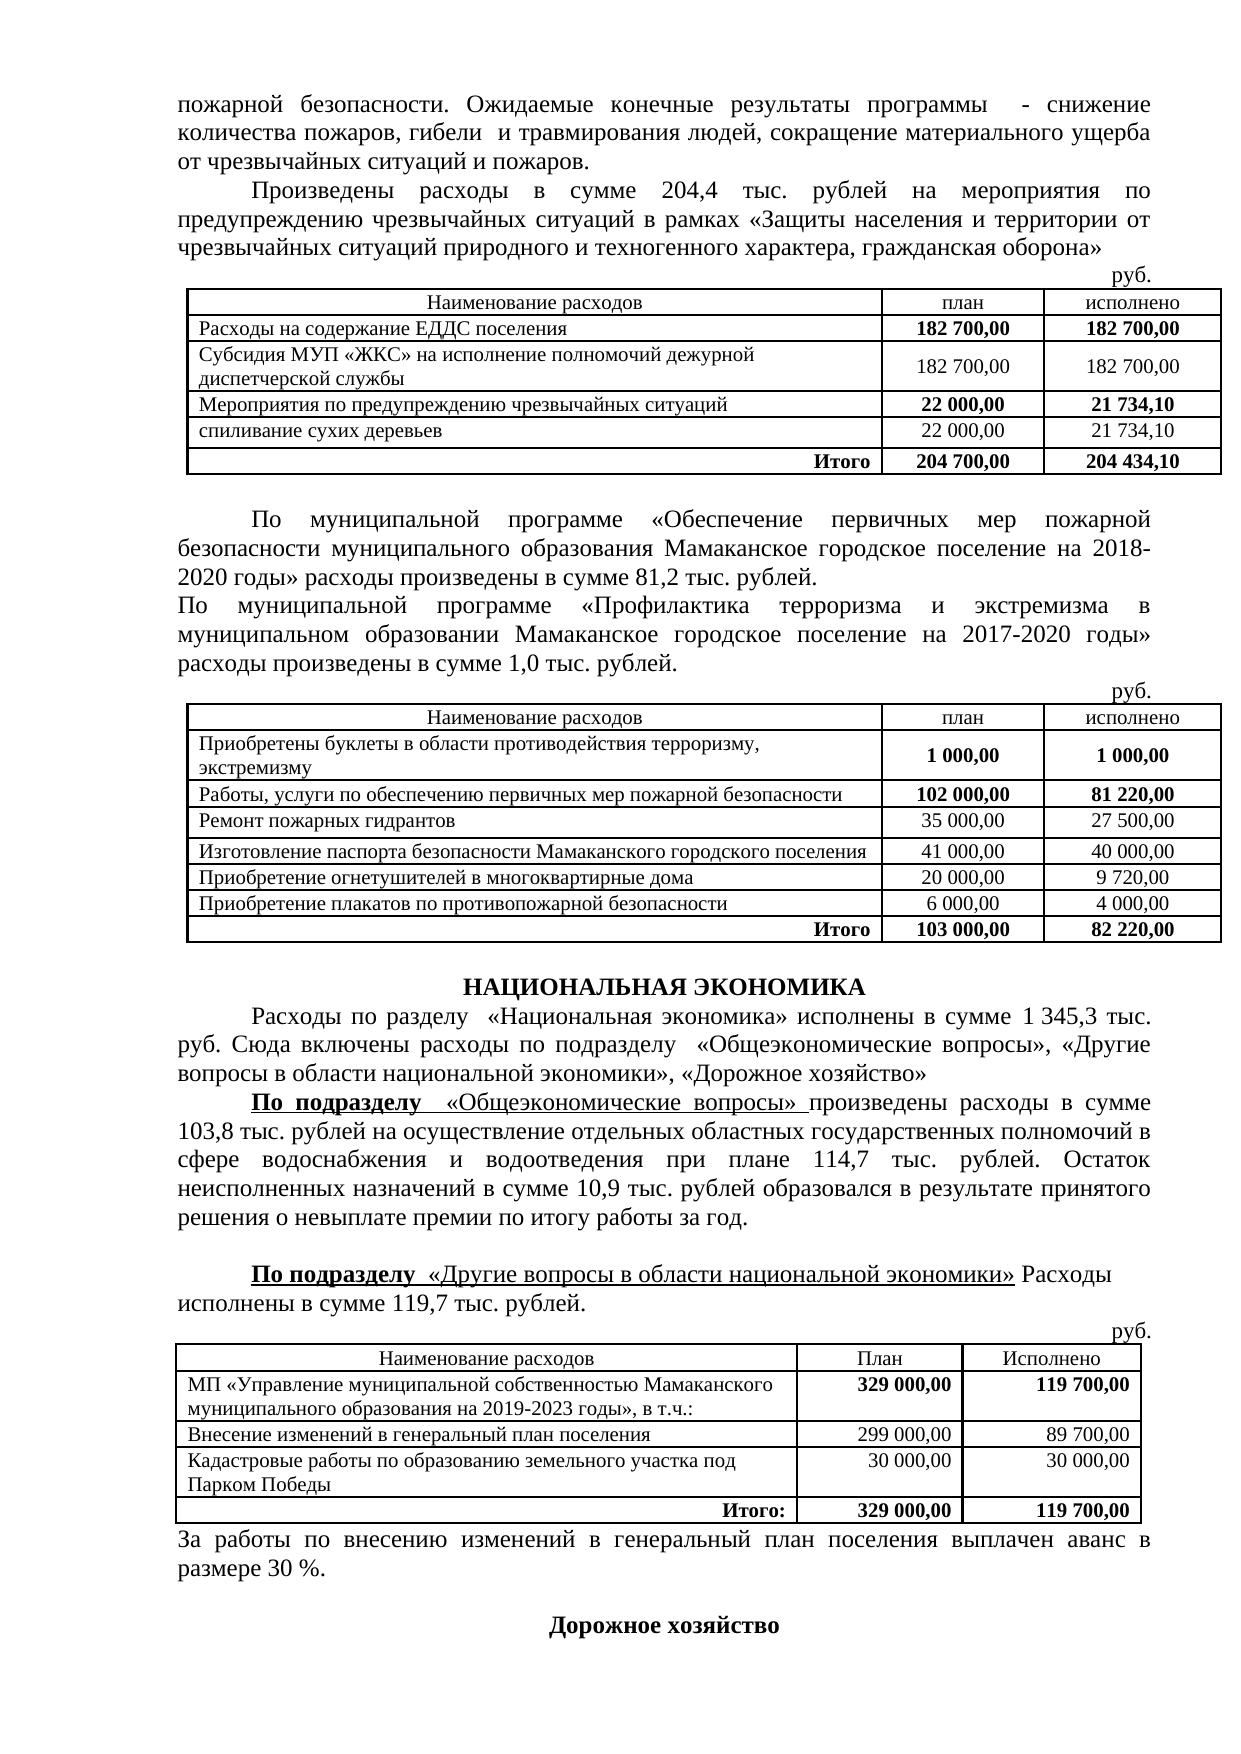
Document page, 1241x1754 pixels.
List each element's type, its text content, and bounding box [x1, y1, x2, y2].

text Расходы по разделу «Национальная экономика» исполнены в сумме 1 345,3 тыс. руб. Сюда включены расходы по подразделу «Общеэкономические вопросы», «Другие вопросы в области национальной экономики», «Дорожное хозяйство» [177, 1001, 1152, 1087]
text руб. [177, 261, 1152, 287]
table_cell Ремонт пожарных гидрантов [189, 808, 881, 837]
table_cell 119 700,00 [964, 1498, 1140, 1522]
text НАЦИОНАЛЬНАЯ ЭКОНОМИКА [177, 972, 1152, 1001]
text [177, 89, 1152, 175]
table_cell 21 734,10 [1045, 418, 1220, 447]
table_header Наименование расходов [177, 1345, 796, 1369]
table_cell 6 000,00 [883, 891, 1043, 915]
table_cell 1 000,00 [1045, 731, 1220, 779]
table_cell 299 000,00 [798, 1422, 961, 1446]
table_cell Приобретены буклеты в области противодействия терроризму, экстремизму [189, 731, 881, 779]
table_cell 30 000,00 [964, 1448, 1140, 1496]
text По подразделу «Общеэкономические вопросы» произведены расходы в сумме 103,8 тыс. рублей на осуществление отдельных областных государственных полномочий в сфере водоснабжения и водоотведения при плане 114,7 тыс. рублей. Остаток неисполненных назначений в сумме 10,9 тыс. рублей образовался в результате принятого решения о невыплате премии по итогу работы за год. [177, 1087, 1152, 1231]
table_cell Работы, услуги по обеспечению первичных мер пожарной безопасности [189, 781, 881, 806]
table_header Наименование расходов [189, 705, 881, 729]
table_cell 89 700,00 [964, 1422, 1140, 1446]
table_cell 329 000,00 [798, 1498, 961, 1522]
table_cell 40 000,00 [1045, 839, 1220, 863]
table_cell Итого [189, 917, 881, 941]
text За работы по внесению изменений в генеральный план поселения выплачен аванс в размере 30 %. [177, 1524, 1152, 1582]
table_cell 20 000,00 [883, 865, 1043, 889]
table_cell 21 734,10 [1045, 392, 1220, 416]
table_cell Изготовление паспорта безопасности Мамаканского городского поселения [189, 839, 881, 863]
text руб. [177, 1317, 1152, 1343]
table_cell 182 700,00 [1045, 316, 1220, 340]
table_cell Приобретение огнетушителей в многоквартирные дома [189, 865, 881, 889]
table_cell 9 720,00 [1045, 865, 1220, 889]
table_cell 41 000,00 [883, 839, 1043, 863]
table_cell 1 000,00 [883, 731, 1043, 779]
table_cell 119 700,00 [964, 1372, 1140, 1420]
table_cell 27 500,00 [1045, 808, 1220, 837]
table_cell 81 220,00 [1045, 781, 1220, 806]
table_cell 4 000,00 [1045, 891, 1220, 915]
table_header исполнено [1045, 705, 1220, 729]
table_cell 35 000,00 [883, 808, 1043, 837]
table_cell Мероприятия по предупреждению чрезвычайных ситуаций [189, 392, 881, 416]
table_cell Внесение изменений в генеральный план поселения [177, 1422, 796, 1446]
table_header план [883, 705, 1043, 729]
table_cell 204 434,10 [1045, 449, 1220, 473]
table_cell 182 700,00 [883, 342, 1043, 390]
table_cell Итого: [177, 1498, 796, 1522]
table_cell Приобретение плакатов по противопожарной безопасности [189, 891, 881, 915]
table_cell Субсидия МУП «ЖКС» на исполнение полномочий дежурной диспетчерской службы [189, 342, 881, 390]
table_cell 204 700,00 [883, 449, 1043, 473]
table_header исполнено [1045, 290, 1220, 314]
table_cell 30 000,00 [798, 1448, 961, 1496]
table_cell Кадастровые работы по образованию земельного участка под Парком Победы [177, 1448, 796, 1496]
text Произведены расходы в сумме 204,4 тыс. рублей на мероприятия по предупреждению чрезвычайных ситуаций в рамках «Защиты населения и территории от чрезвычайных ситуаций природного и техногенного характера, гражданская оборона» [177, 175, 1152, 261]
table_cell МП «Управление муниципальной собственностью Мамаканского муниципального образования на 2019-2023 годы», в т.ч.: [177, 1372, 796, 1420]
table_cell 329 000,00 [798, 1372, 961, 1420]
table_cell 182 700,00 [883, 316, 1043, 340]
table_cell 22 000,00 [883, 418, 1043, 447]
table_header план [883, 290, 1043, 314]
table_header Исполнено [964, 1345, 1140, 1369]
table_cell Итого [189, 449, 881, 473]
text По муниципальной программе «Обеспечение первичных мер пожарной безопасности муниципального образования Мамаканское городское поселение на 2018-2020 годы» расходы произведены в сумме 81,2 тыс. рублей. [177, 504, 1152, 590]
table_cell 103 000,00 [883, 917, 1043, 941]
text По муниципальной программе «Профилактика терроризма и экстремизма в муниципальном образовании Мамаканское городское поселение на 2017-2020 годы» расходы произведены в сумме 1,0 тыс. рублей. [177, 590, 1152, 677]
table_header Наименование расходов [189, 290, 881, 314]
text Дорожное хозяйство [177, 1611, 1152, 1639]
text По подразделу «Другие вопросы в области национальной экономики» Расходы исполнены в сумме 119,7 тыс. рублей. [177, 1259, 1152, 1317]
table_cell 22 000,00 [883, 392, 1043, 416]
table_cell Расходы на содержание ЕДДС поселения [189, 316, 881, 340]
text руб. [177, 677, 1152, 703]
table_cell 82 220,00 [1045, 917, 1220, 941]
table_cell 182 700,00 [1045, 342, 1220, 390]
table_header План [798, 1345, 961, 1369]
table_cell спиливание сухих деревьев [189, 418, 881, 447]
table_cell 102 000,00 [883, 781, 1043, 806]
